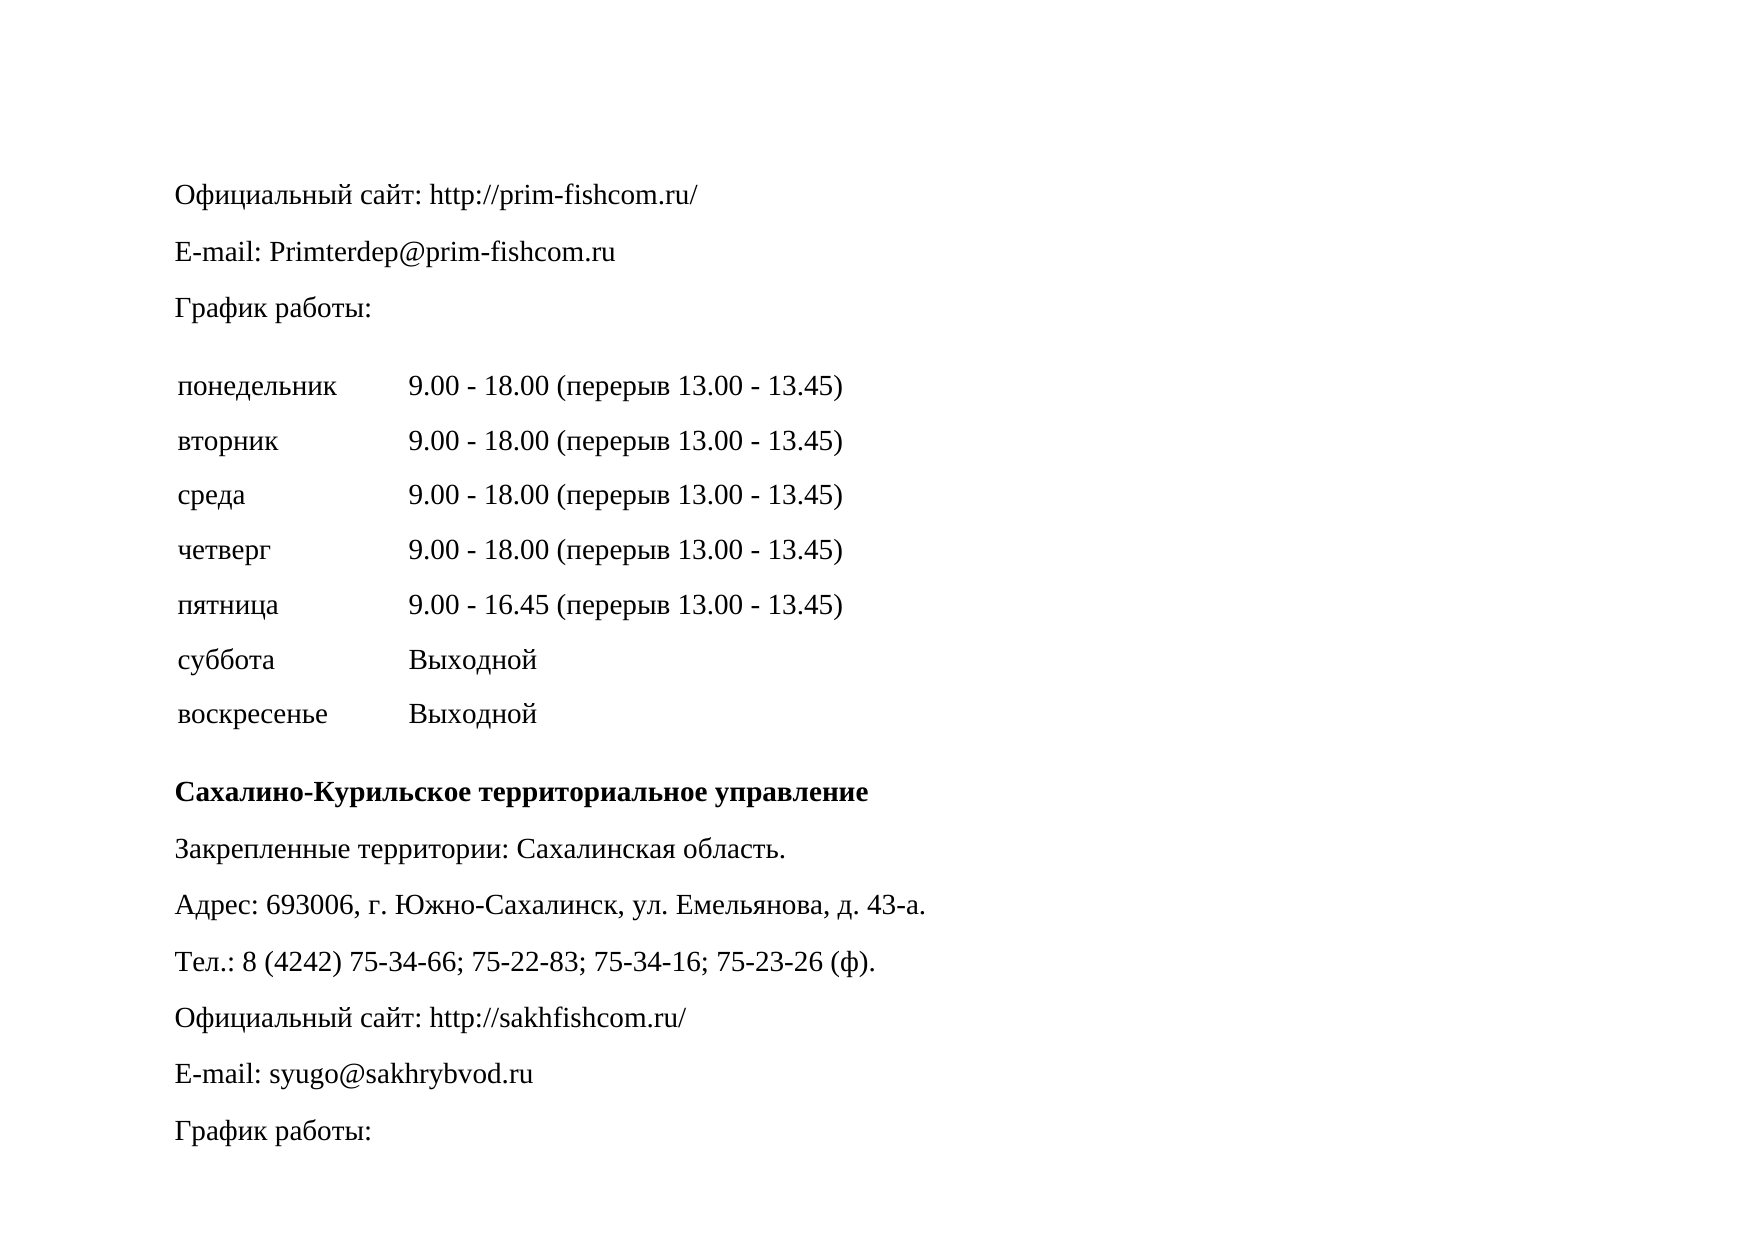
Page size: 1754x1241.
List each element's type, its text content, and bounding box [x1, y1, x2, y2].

table_cell Выходной [402, 631, 1112, 686]
text Официальный сайт: http://sakhfishcom.ru/ [118, 1000, 1636, 1034]
table_cell среда [112, 467, 402, 522]
table_cell пятница [112, 576, 402, 631]
table_cell 9.00 - 16.45 (перерыв 13.00 - 13.45) [402, 576, 1112, 631]
table_cell воскресенье [112, 686, 402, 741]
text E-mail: Primterdep@prim-fishcom.ru [118, 234, 1636, 267]
table_cell четверг [112, 522, 402, 576]
table_cell суббота [112, 631, 402, 686]
table_header 9.00 - 18.00 (перерыв 13.00 - 13.45) [402, 357, 1112, 412]
title Сахалино-Курильское территориальное управление [118, 774, 1636, 808]
text Тел.: 8 (4242) 75-34-66; 75-22-83; 75-34-16; 75-23-26 (ф). [118, 944, 1636, 977]
table_header понедельник [112, 357, 402, 412]
table_cell 9.00 - 18.00 (перерыв 13.00 - 13.45) [402, 412, 1112, 467]
text Закрепленные территории: Сахалинская область. [118, 831, 1636, 864]
table_cell 9.00 - 18.00 (перерыв 13.00 - 13.45) [402, 467, 1112, 522]
text E-mail: syugo@sakhrybvod.ru [118, 1057, 1636, 1090]
text Официальный сайт: http://prim-fishcom.ru/ [118, 177, 1636, 211]
text График работы: [118, 290, 1636, 324]
table_cell 9.00 - 18.00 (перерыв 13.00 - 13.45) [402, 522, 1112, 576]
text Адрес: 693006, г. Южно-Сахалинск, ул. Емельянова, д. 43-а. [118, 887, 1636, 921]
table_cell вторник [112, 412, 402, 467]
text График работы: [118, 1113, 1636, 1147]
table_cell Выходной [402, 686, 1112, 741]
